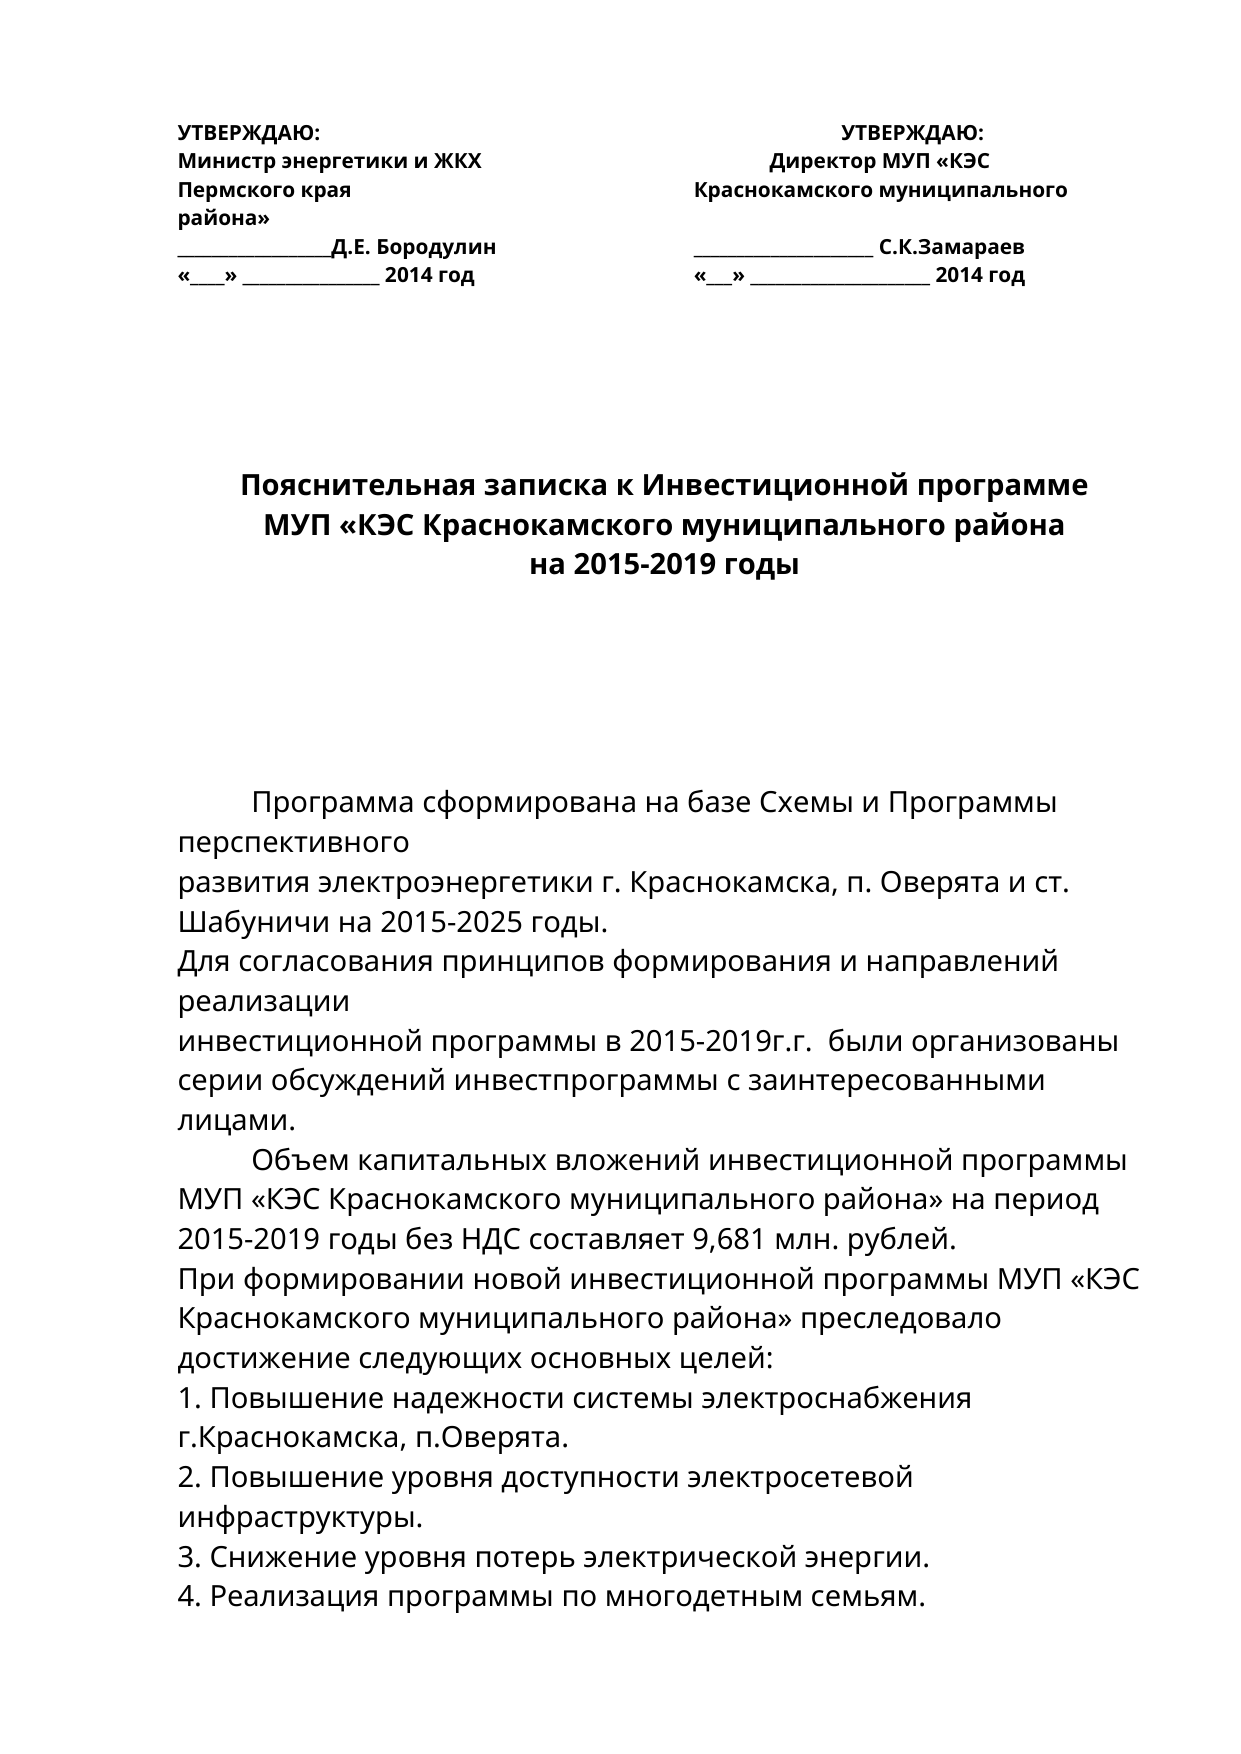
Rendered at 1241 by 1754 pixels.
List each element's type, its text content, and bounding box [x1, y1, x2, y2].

text Пояснительная записка к Инвестиционной программе [177, 464, 1152, 504]
text Программа сформирована на базе Схемы и Программы перспективного [177, 782, 1152, 861]
text «____» ________________ 2014 год «___» _____________________ 2014 год [177, 260, 1152, 289]
text 3. Снижение уровня потерь электрической энергии. [177, 1536, 1152, 1576]
text развития электроэнергетики г. Краснокамска, п. Оверята и ст. Шабуничи на 2015-2025 годы. [177, 861, 1152, 941]
text УТВЕРЖДАЮ: УТВЕРЖДАЮ: [177, 118, 1152, 147]
text При формировании новой инвестиционной программы МУП «КЭС Краснокамского муниципального района» преследовало достижение следующих основных целей: [177, 1258, 1152, 1377]
text Объем капитальных вложений инвестиционной программы МУП «КЭС Краснокамского муниципального района» на период 2015-2019 годы без НДС составляет 9,681 млн. рублей. [177, 1139, 1152, 1258]
text МУП «КЭС Краснокамского муниципального района [177, 504, 1152, 544]
text 1. Повышение надежности системы электроснабжения г.Краснокамска, п.Оверята. [177, 1377, 1152, 1456]
text на 2015-2019 годы [177, 544, 1152, 583]
text __________________Д.Е. Бородулин _____________________ С.К.Замараев [177, 232, 1152, 260]
text Министр энергетики и ЖКХ Директор МУП «КЭС [177, 147, 1152, 175]
text 4. Реализация программы по многодетным семьям. [177, 1576, 1152, 1615]
text 2. Повышение уровня доступности электросетевой инфраструктуры. [177, 1456, 1152, 1536]
text Пермского края Краснокамского муниципального района» [177, 175, 1152, 232]
text инвестиционной программы в 2015-2019г.г. были организованы серии обсуждений инвестпрограммы с заинтересованными лицами. [177, 1020, 1152, 1139]
text Для согласования принципов формирования и направлений реализации [177, 941, 1152, 1020]
